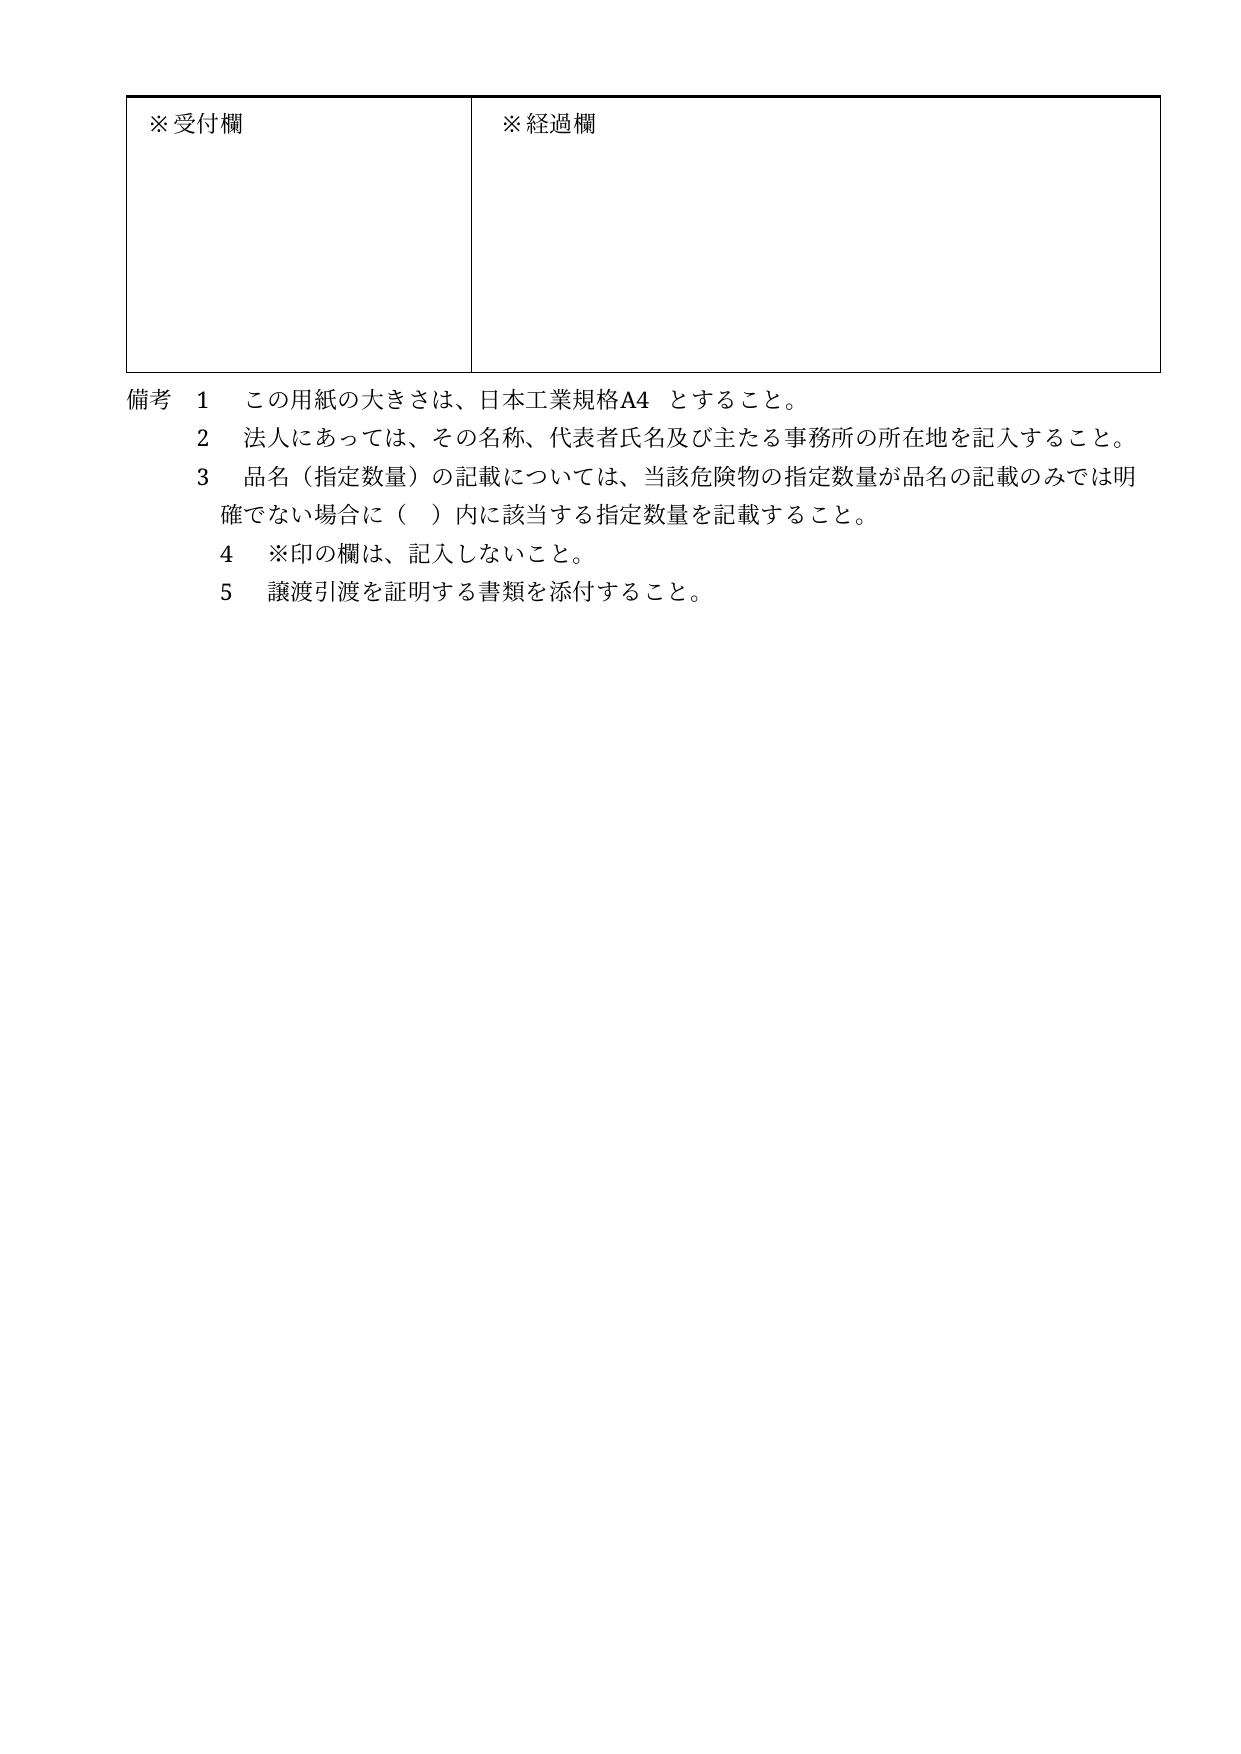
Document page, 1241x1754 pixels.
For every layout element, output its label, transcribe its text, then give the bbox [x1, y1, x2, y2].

table_cell ※受付欄 [127, 98, 471, 372]
text 3 品名（指定数量）の記載については、当該危険物の指定数量が品名の記載のみでは明確でない場合に（ ）内に該当する指定数量を記載すること。 [126, 456, 1138, 533]
text 4 ※印の欄は、記入しないこと。 [149, 533, 1138, 572]
text 備考 1 この用紙の大きさは、日本工業規格A4とすること。 [126, 379, 1138, 418]
text 5 譲渡引渡を証明する書類を添付すること。 [149, 572, 1138, 610]
table_cell ※経過欄 [472, 98, 1160, 372]
text 2 法人にあっては、その名称、代表者氏名及び主たる事務所の所在地を記入すること。 [126, 418, 1138, 456]
